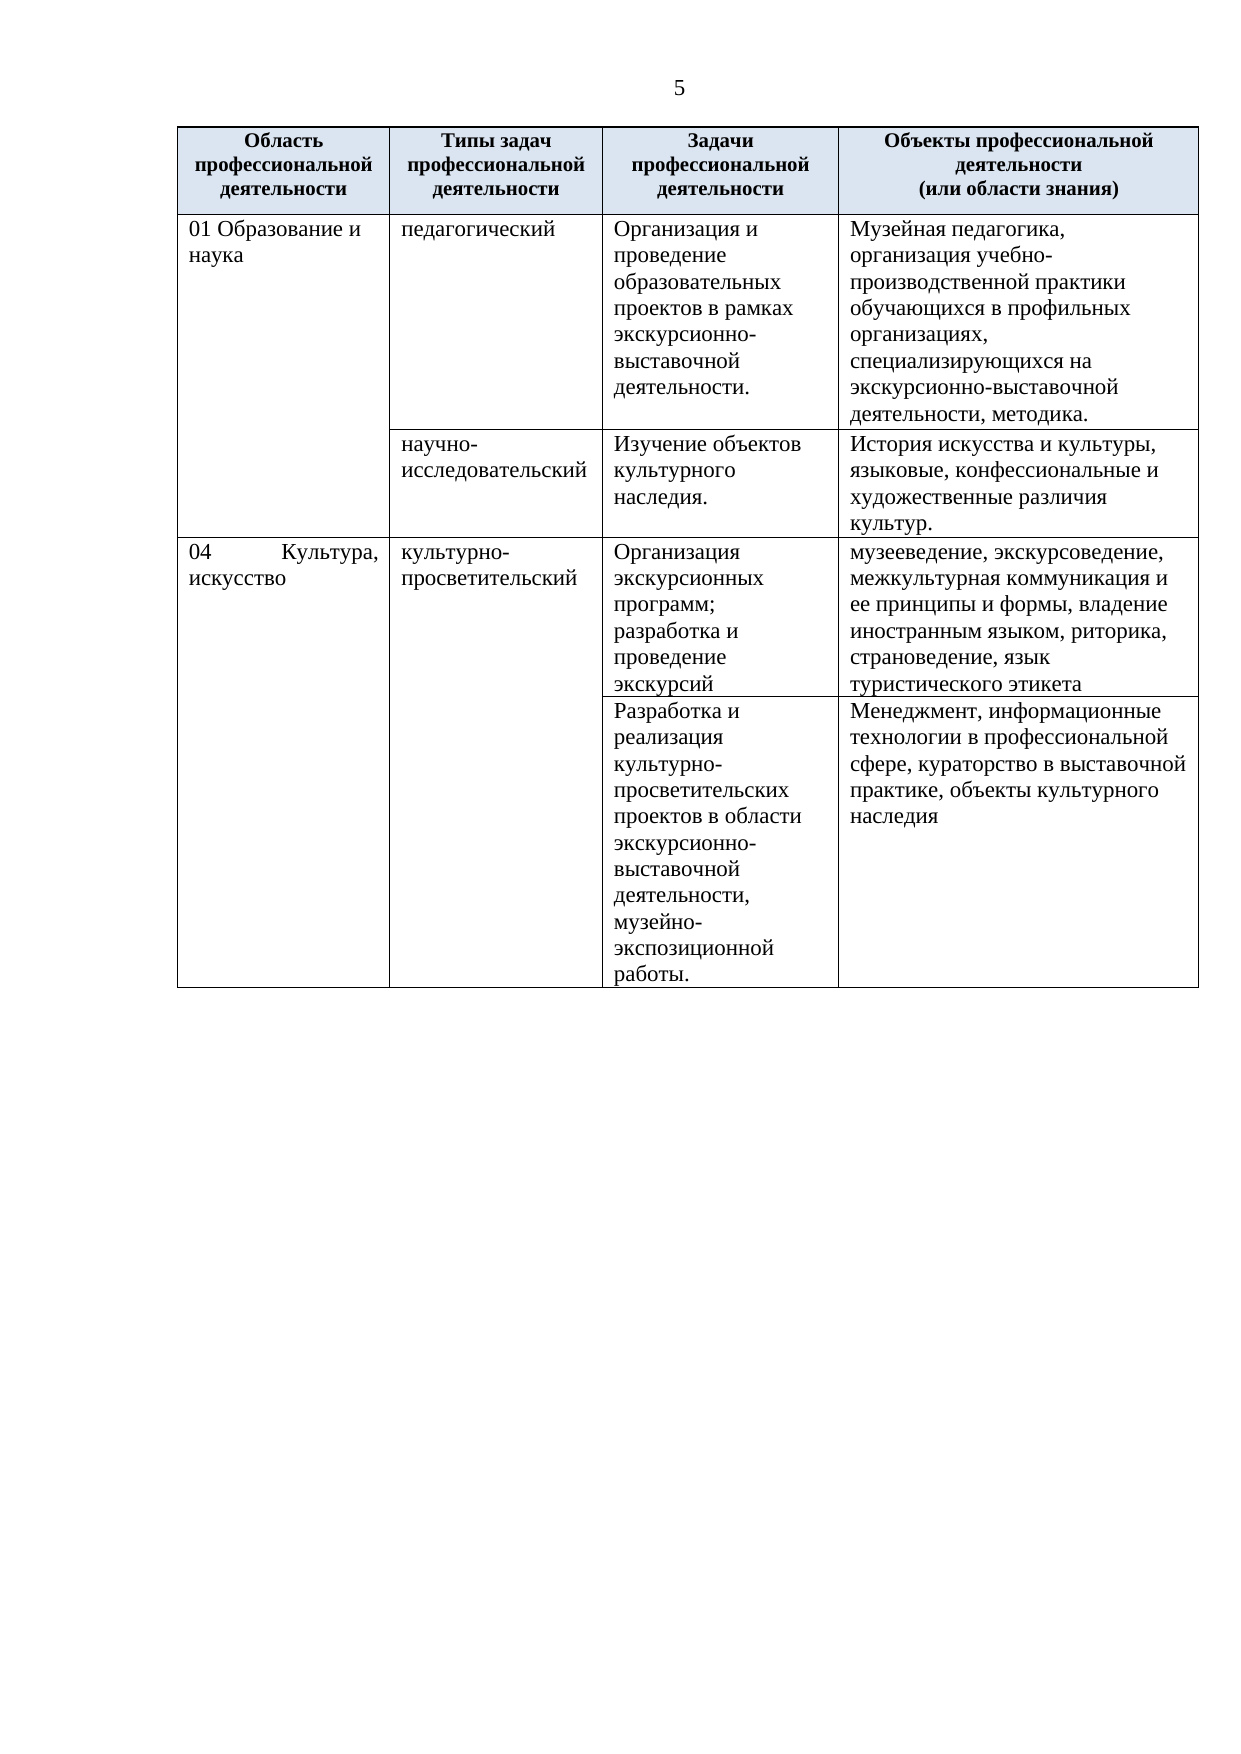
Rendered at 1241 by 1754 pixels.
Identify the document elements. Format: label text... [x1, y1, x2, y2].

table_cell Организация экскурсионных программ; разработка и проведение экскурсий [603, 538, 838, 696]
table_cell Музейная педагогика, организация учебно-производственной практики обучающихся в профильных организациях, специализирующихся на экскурсионно-выставочной деятельности, методика. [839, 215, 1198, 429]
table_cell Разработка и реализация культурно-просветительских проектов в области экскурсионно-выставочной деятельности, музейно-экспозиционной работы. [603, 697, 838, 987]
table_cell педагогический [390, 215, 602, 429]
table_header Объекты профессиональной деятельности (или области знания) [839, 128, 1198, 214]
table_cell Менеджмент, информационные технологии в профессиональной сфере, кураторство в выставочной практике, объекты культурного наследия [839, 697, 1198, 987]
table_cell музееведение, экскурсоведение, межкультурная коммуникация и ее принципы и формы, владение иностранным языком, риторика, страноведение, язык туристического этикета [839, 538, 1198, 696]
table_cell История искусства и культуры, языковые, конфессиональные и художественные различия культур. [839, 430, 1198, 537]
table_cell Изучение объектов культурного наследия. [603, 430, 838, 537]
table_header Типы задач профессиональной деятельности [390, 128, 602, 214]
table_cell научно-исследовательский [390, 430, 602, 537]
table_cell 04 Культура, искусство [178, 538, 389, 987]
table_cell 01 Образование и наука [178, 215, 389, 537]
table_header Область профессиональной деятельности [178, 128, 389, 214]
table_cell Организация и проведение образовательных проектов в рамках экскурсионно-выставочной деятельности. [603, 215, 838, 429]
table_header Задачи профессиональной деятельности [603, 128, 838, 214]
table_cell культурно-просветительский [390, 538, 602, 987]
